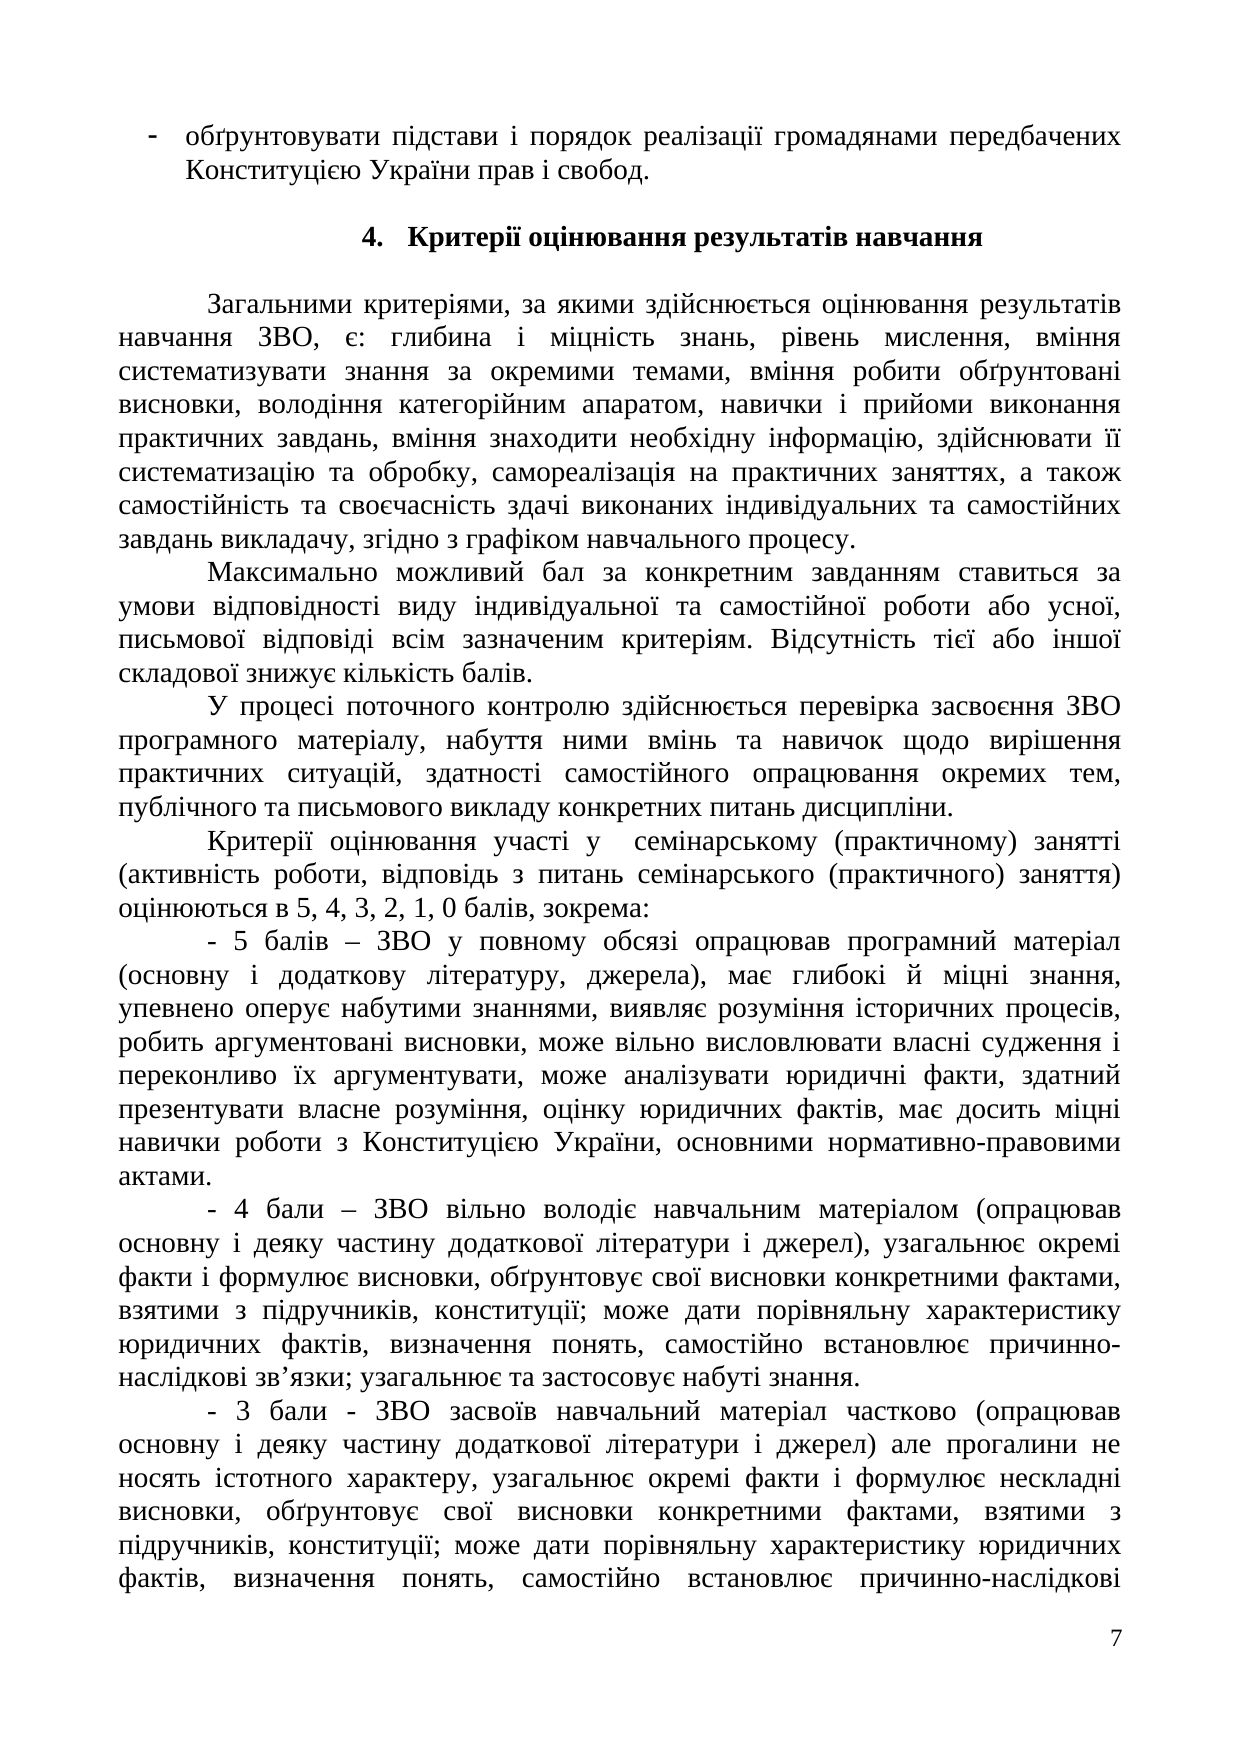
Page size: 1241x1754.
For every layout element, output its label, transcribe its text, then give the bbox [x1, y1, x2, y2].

text - 4 бали – ЗВО вільно володіє навчальним матеріалом (опрацював основну і деяку частину додаткової літератури і джерел), узагальнює окремі факти і формулює висновки, обґрунтовує свої висновки конкретними фактами, взятими з підручників, конституції; може дати порівняльну характеристику юридичних фактів, визначення понять, самостійно встановлює причинно-наслідкові зв’язки; узагальнює та застосовує набуті знання. [118, 1192, 1122, 1393]
text - 5 балів – ЗВО у повному обсязі опрацював програмний матеріал (основну і додаткову літературу, джерела), має глибокі й міцні знання, упевнено оперує набутими знаннями, виявляє розуміння історичних процесів, робить аргументовані висновки, може вільно висловлювати власні судження і переконливо їх аргументувати, може аналізувати юридичні факти, здатний презентувати власне розуміння, оцінку юридичних фактів, має досить міцні навички роботи з Конституцією України, основними нормативно-правовими актами. [118, 923, 1122, 1192]
text Максимально можливий бал за конкретним завданням ставиться за умови відповідності виду індивідуальної та самостійної роботи або усної, письмової відповіді всім зазначеним критеріям. Відсутність тієї або іншої складової знижує кількість балів. [118, 554, 1122, 688]
list обґрунтовувати підстави і порядок реалізації громадянами передбачених Конституцією України прав і свобод. [148, 118, 1122, 185]
text Критерії оцінювання участі у семінарському (практичному) занятті (активність роботи, відповідь з питань семінарського (практичного) заняття) оцінюються в 5, 4, 3, 2, 1, 0 балів, зокрема: [118, 823, 1122, 923]
text 4. Критерії оцінювання результатів навчання [148, 219, 1122, 252]
text У процесі поточного контролю здійснюється перевірка засвоєння ЗВО програмного матеріалу, набуття ними вмінь та навичок щодо вирішення практичних ситуацій, здатності самостійного опрацювання окремих тем, публічного та письмового викладу конкретних питань дисципліни. [118, 688, 1122, 823]
text Загальними критеріями, за якими здійснюється оцінювання результатів навчання ЗВО, є: глибина і міцність знань, рівень мислення, вміння систематизувати знання за окремими темами, вміння робити обґрунтовані висновки, володіння категорійним апаратом, навички і прийоми виконання практичних завдань, вміння знаходити необхідну інформацію, здійснювати її систематизацію та обробку, самореалізація на практичних заняттях, а також самостійність та своєчасність здачі виконаних індивідуальних та самостійних завдань викладачу, згідно з графіком навчального процесу. [118, 286, 1122, 554]
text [118, 1393, 1122, 1594]
